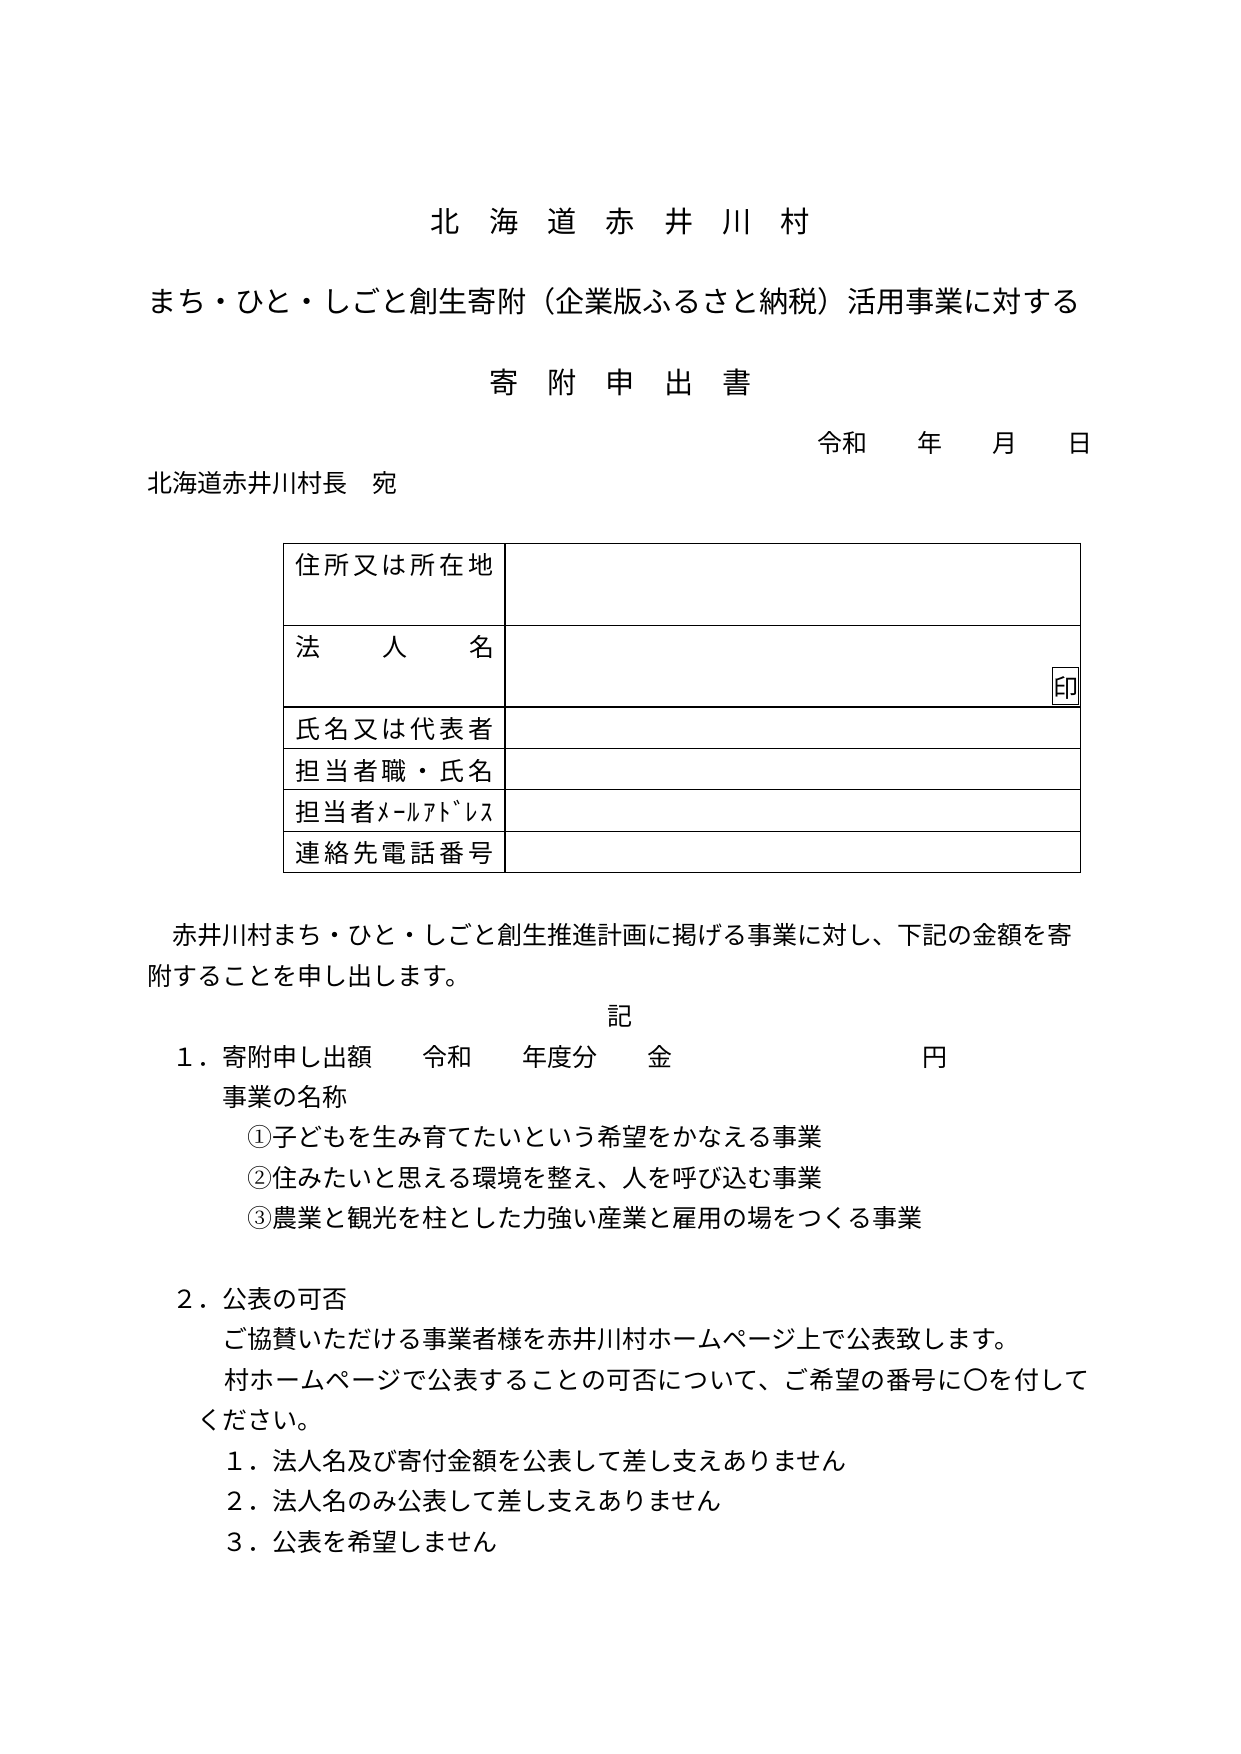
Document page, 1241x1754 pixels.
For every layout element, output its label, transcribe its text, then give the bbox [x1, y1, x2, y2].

subtitle 記 [148, 994, 1092, 1035]
text １．法人名及び寄付金額を公表して差し支えありません [148, 1439, 1092, 1479]
text 村ホームページで公表することの可否について、ご希望の番号に〇を付してください。 [173, 1358, 1092, 1439]
table_cell 氏名又は代表者 [284, 708, 504, 748]
text まち・ひと・しごと創生寄附（企業版ふるさと納税）活用事業に対する [148, 260, 1092, 341]
text ③農業と観光を柱とした力強い産業と雇用の場をつくる事業 [148, 1197, 1092, 1237]
table_cell [506, 790, 1080, 831]
text １．寄附申し出額 令和 年度分 金 円 [148, 1035, 1092, 1075]
table_cell 担当者ﾒｰﾙｱﾄﾞﾚｽ [284, 790, 504, 831]
table_cell 法人名 [284, 626, 504, 706]
table_cell 連絡先電話番号 [284, 832, 504, 872]
text ご協賛いただける事業者様を赤井川村ホームページ上で公表致します。 [148, 1318, 1092, 1358]
table_header [506, 544, 1080, 624]
text 寄 附 申 出 書 [148, 341, 1092, 421]
text 北海道赤井川村長 宛 [148, 462, 1092, 502]
text ２．法人名のみ公表して差し支えありません [148, 1479, 1092, 1520]
table_cell [506, 749, 1080, 789]
text ①子どもを生み育てたいという希望をかなえる事業 [148, 1116, 1092, 1156]
table_header 住所又は所在地 [284, 544, 504, 624]
table_cell 担当者職・氏名 [284, 749, 504, 789]
text ３．公表を希望しません [148, 1520, 1092, 1560]
table_cell [506, 708, 1080, 748]
text 赤井川村まち・ひと・しごと創生推進計画に掲げる事業に対し、下記の金額を寄附することを申し出します。 [148, 914, 1092, 994]
text 令和 年 月 日 [148, 421, 1092, 462]
text 事業の名称 [148, 1075, 1092, 1116]
text ２．公表の可否 [148, 1277, 1092, 1318]
table_cell 印 [506, 626, 1080, 706]
text 北 海 道 赤 井 川 村 [148, 179, 1092, 260]
table_cell [506, 832, 1080, 872]
text ②住みたいと思える環境を整え、人を呼び込む事業 [148, 1156, 1092, 1197]
